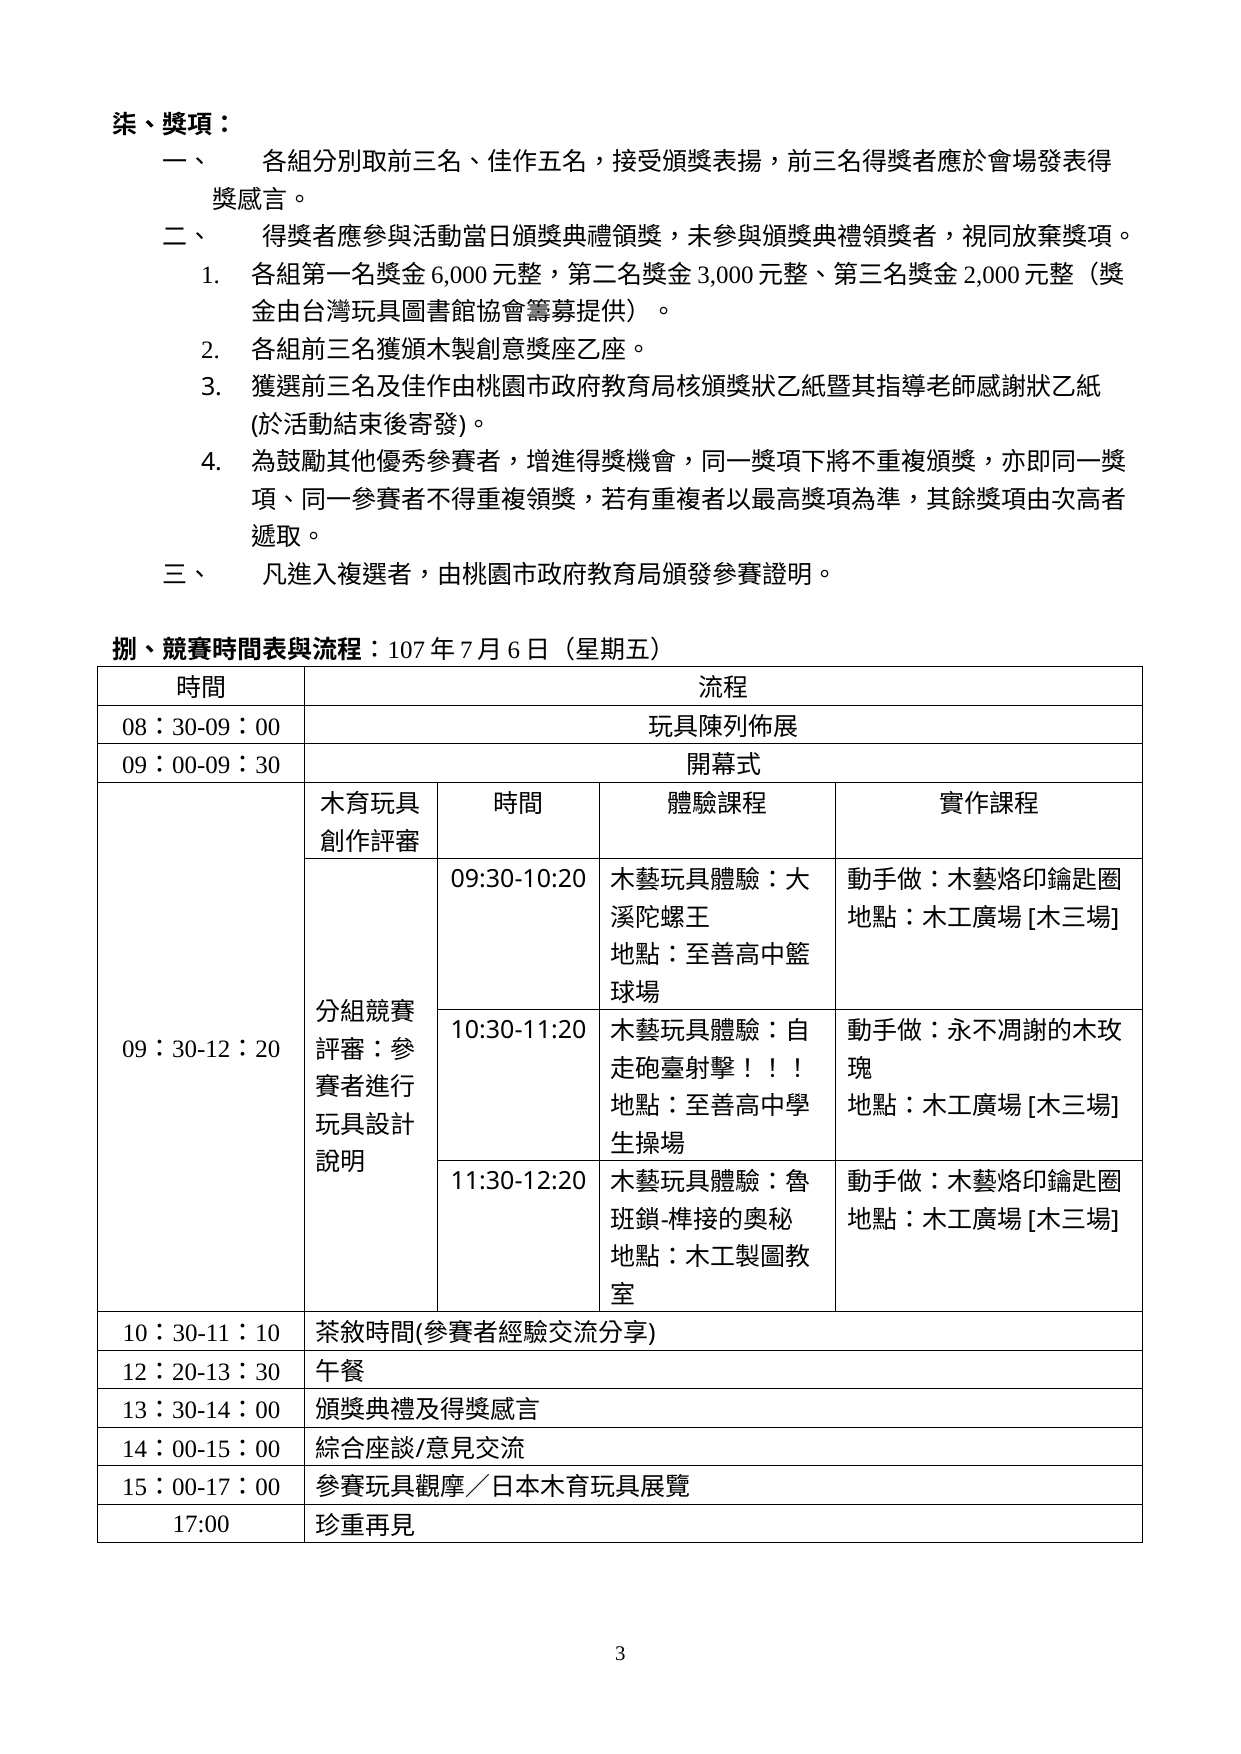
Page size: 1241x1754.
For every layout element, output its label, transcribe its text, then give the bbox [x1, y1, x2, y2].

table_cell 動手做：木藝烙印鑰匙圈 地點：木工廣場 [木三場] [836, 859, 1142, 1009]
table_cell 14：00-15：00 [98, 1428, 304, 1465]
table_cell 08：30-09：00 [98, 706, 304, 743]
table_cell 17:00 [98, 1505, 304, 1542]
table_cell 體驗課程 [600, 783, 835, 858]
table_cell 動手做：永不凋謝的木玫瑰 地點：木工廣場 [木三場] [836, 1010, 1142, 1160]
text 柒、獎項： [112, 104, 1128, 141]
table_header 流程 [305, 667, 1142, 705]
table_cell 09：30-12：20 [98, 783, 304, 1311]
table_cell 09：00-09：30 [98, 744, 304, 782]
table_cell 13：30-14：00 [98, 1389, 304, 1427]
table_cell 12：20-13：30 [98, 1351, 304, 1388]
table_cell 木育玩具創作評審 [305, 783, 437, 858]
table_cell 午餐 [305, 1351, 1142, 1388]
table_cell 木藝玩具體驗：大溪陀螺王 地點：至善高中籃球場 [600, 859, 835, 1009]
list 凡進入複選者，由桃園市政府教育局頒發參賽證明。 [162, 554, 1128, 591]
list 獲選前三名及佳作由桃園市政府教育局核頒獎狀乙紙暨其指導老師感謝狀乙紙(於活動結束後寄發)。 [201, 366, 1128, 441]
table_cell 綜合座談/意見交流 [305, 1428, 1142, 1465]
table_cell 頒獎典禮及得獎感言 [305, 1389, 1142, 1427]
table_cell 實作課程 [836, 783, 1142, 858]
table_cell 參賽玩具觀摩／日本木育玩具展覽 [305, 1466, 1142, 1504]
table_cell 09:30-10:20 [438, 859, 599, 1009]
table_cell 珍重再見 [305, 1505, 1142, 1542]
table_cell 玩具陳列佈展 [305, 706, 1142, 743]
list 各組分別取前三名、佳作五名，接受頒獎表揚，前三名得獎者應於會場發表得獎感言。 [162, 141, 1128, 216]
table_cell 木藝玩具體驗：自走砲臺射擊！！！ 地點：至善高中學生操場 [600, 1010, 835, 1160]
table_cell 時間 [438, 783, 599, 858]
table_cell 動手做：木藝烙印鑰匙圈 地點：木工廣場 [木三場] [836, 1161, 1142, 1311]
list 各組第一名獎金6,000元整，第二名獎金3,000元整、第三名獎金2,000元整（獎金由台灣玩具圖書館協會籌募提供）。 [201, 254, 1128, 329]
list 為鼓勵其他優秀參賽者，增進得獎機會，同一獎項下將不重複頒獎，亦即同一獎項、同一參賽者不得重複領獎，若有重複者以最高獎項為準，其餘獎項由次高者遞取。 [201, 441, 1128, 554]
text 捌、競賽時間表與流程：107年7月6日（星期五） [112, 629, 1128, 666]
table_cell 茶敘時間(參賽者經驗交流分享) [305, 1312, 1142, 1349]
list 各組前三名獲頒木製創意獎座乙座。 [201, 329, 1128, 366]
list 得獎者應參與活動當日頒獎典禮領獎，未參與頒獎典禮領獎者，視同放棄獎項。 [162, 216, 1128, 254]
table_cell 木藝玩具體驗：魯班鎖-榫接的奧秘 地點：木工製圖教室 [600, 1161, 835, 1311]
table_cell 15：00-17：00 [98, 1466, 304, 1504]
table_cell 11:30-12:20 [438, 1161, 599, 1311]
table_header 時間 [98, 667, 304, 705]
table_cell 開幕式 [305, 744, 1142, 782]
table_cell 10：30-11：10 [98, 1312, 304, 1349]
table_cell 分組競賽評審：參賽者進行玩具設計說明 [305, 859, 437, 1311]
table_cell 10:30-11:20 [438, 1010, 599, 1160]
